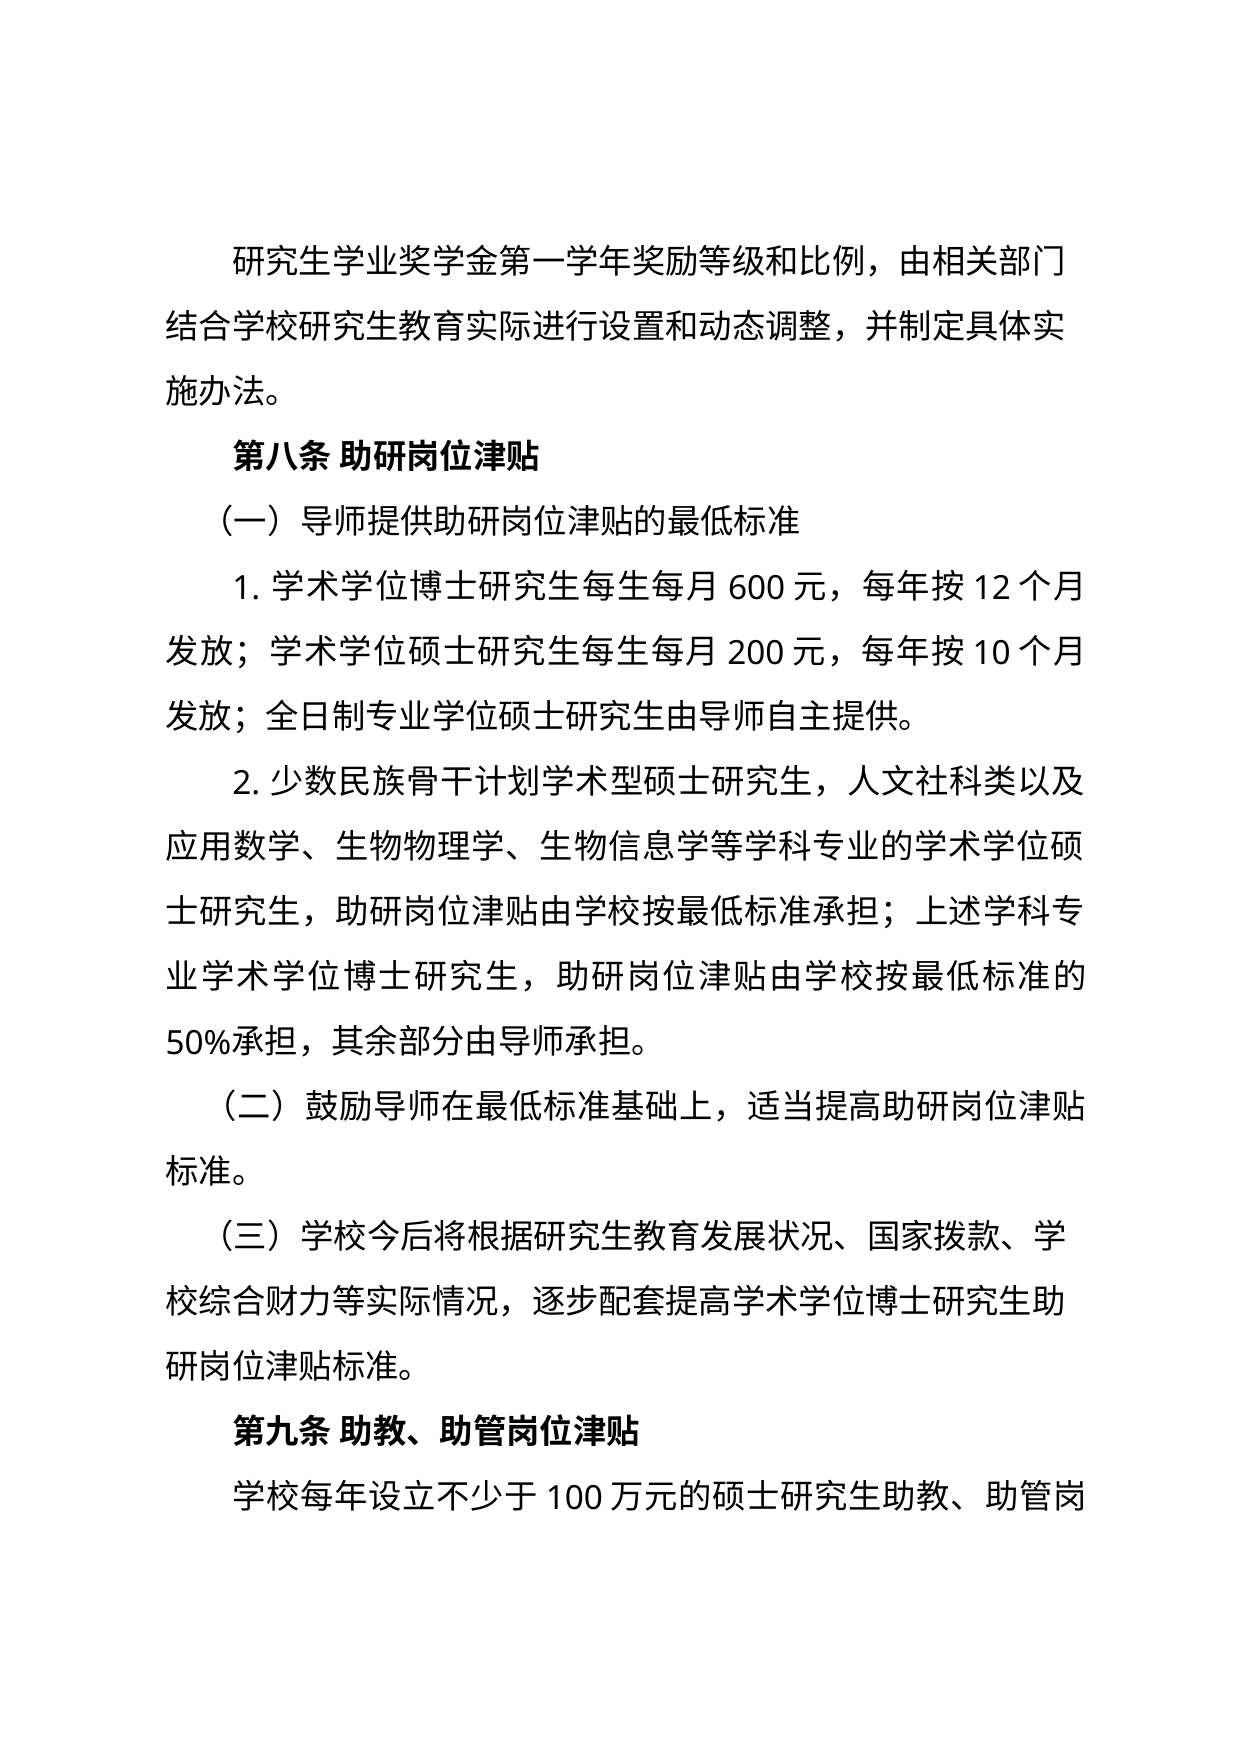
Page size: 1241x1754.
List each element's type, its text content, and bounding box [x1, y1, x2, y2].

text 第八条 助研岗位津贴 [165, 428, 1087, 493]
text 1. 学术学位博士研究生每生每月600元，每年按12个月发放；学术学位硕士研究生每生每月200元，每年按10个月发放；全日制专业学位硕士研究生由导师自主提供。 [165, 558, 1087, 753]
text （二）鼓励导师在最低标准基础上，适当提高助研岗位津贴标准。 [165, 1078, 1087, 1208]
text 2. 少数民族骨干计划学术型硕士研究生，人文社科类以及应用数学、生物物理学、生物信息学等学科专业的学术学位硕士研究生，助研岗位津贴由学校按最低标准承担；上述学科专业学术学位博士研究生，助研岗位津贴由学校按最低标准的50%承担，其余部分由导师承担。 [165, 753, 1087, 1078]
text （三）学校今后将根据研究生教育发展状况、国家拨款、学校综合财力等实际情况，逐步配套提高学术学位博士研究生助研岗位津贴标准。 [165, 1208, 1087, 1403]
text 第九条 助教、助管岗位津贴 [165, 1403, 1087, 1468]
text （一）导师提供助研岗位津贴的最低标准 [165, 493, 1087, 558]
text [165, 1468, 1087, 1533]
text 研究生学业奖学金第一学年奖励等级和比例，由相关部门结合学校研究生教育实际进行设置和动态调整，并制定具体实施办法。 [165, 233, 1087, 428]
